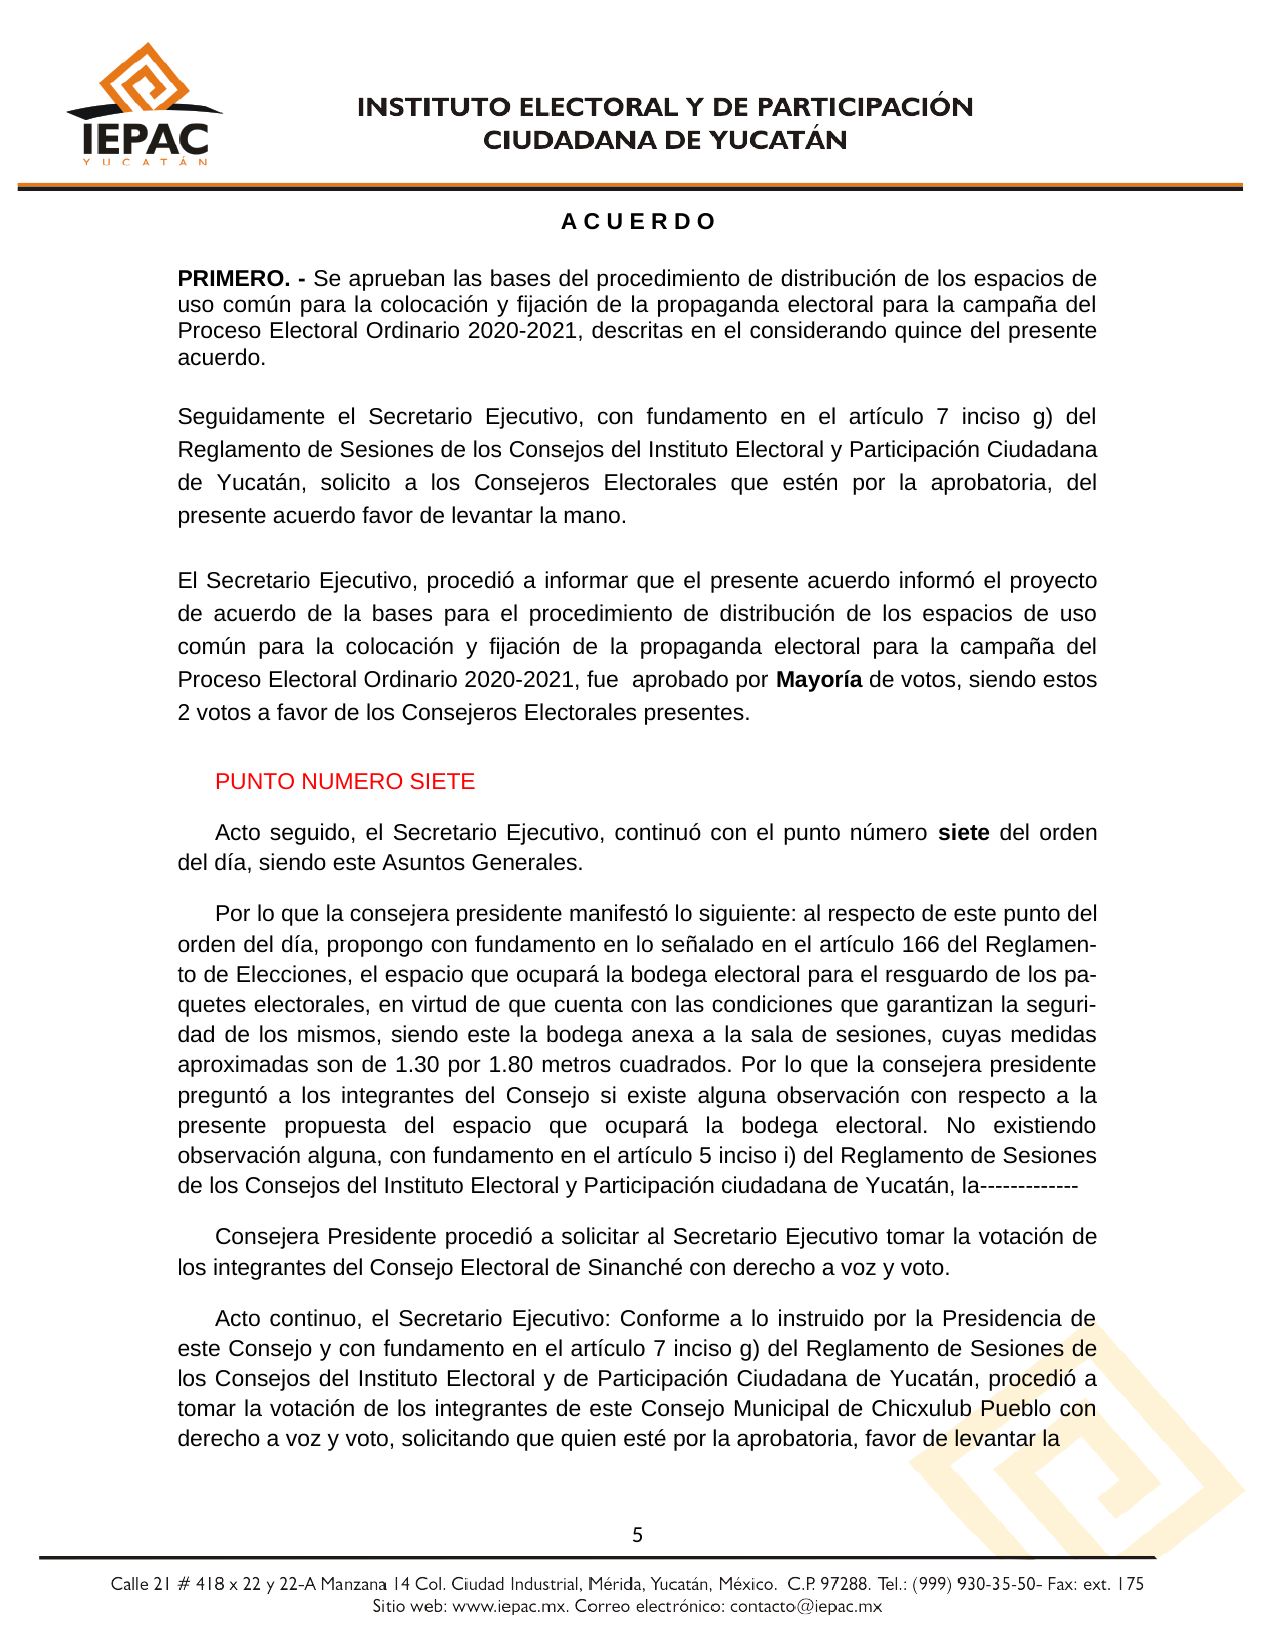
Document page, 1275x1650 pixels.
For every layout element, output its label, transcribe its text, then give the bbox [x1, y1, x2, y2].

text PRIMERO. - Se aprueban las bases del procedimiento de distribución de los espacios de uso común para la colocación y fijación de la propaganda electoral para la campaña del Proceso Electoral Ordinario 2020-2021, descritas en el considerando quince del presente acuerdo. [177, 264, 1098, 370]
text Acto continuo, el Secretario Ejecutivo: Conforme a lo instruido por la Presidencia de este Consejo y con fundamento en el artículo 7 inciso g) del Reglamento de Sesiones de los Consejos del Instituto Electoral y de Participación Ciudadana de Yucatán, procedió a tomar la votación de los integrantes de este Consejo Municipal de Chicxulub Pueblo con derecho a voz y voto, solicitando que quien esté por la aprobatoria, favor de levantar la [177, 1304, 1098, 1452]
text Acto seguido, el Secretario Ejecutivo, continuó con el punto número siete del orden del día, siendo este Asuntos Generales. [177, 819, 1098, 876]
text El Secretario Ejecutivo, procedió a informar que el presente acuerdo informó el proyecto de acuerdo de la bases para el procedimiento de distribución de los espacios de uso común para la colocación y fijación de la propaganda electoral para la campaña del Proceso Electoral Ordinario 2020-2021, fue aprobado por Mayoría de votos, siendo estos 2 votos a favor de los Consejeros Electorales presentes. [177, 567, 1098, 726]
text Por lo que la consejera presidente manifestó lo siguiente: al respecto de este punto del orden del día, propongo con fundamento en lo señalado en el artículo 166 del Reglamen-to de Elecciones, el espacio que ocupará la bodega electoral para el resguardo de los pa-quetes electorales, en virtud de que cuenta con las condiciones que garantizan la seguri-dad de los mismos, siendo este la bodega anexa a la sala de sesiones, cuyas medidas aproximadas son de 1.30 por 1.80 metros cuadrados. Por lo que la consejera presidente preguntó a los integrantes del Consejo si existe alguna observación con respecto a la presente propuesta del espacio que ocupará la bodega electoral. No existiendo observación alguna, con fundamento en el artículo 5 inciso i) del Reglamento de Sesiones de los Consejos del Instituto Electoral y Participación ciudadana de Yucatán, la------------- [177, 900, 1098, 1198]
text PUNTO NUMERO SIETE [177, 768, 1098, 794]
picture [17, 42, 1247, 1615]
text Seguidamente el Secretario Ejecutivo, con fundamento en el artículo 7 inciso g) del Reglamento de Sesiones de los Consejos del Instituto Electoral y Participación Ciudadana de Yucatán, solicito a los Consejeros Electorales que estén por la aprobatoria, del presente acuerdo favor de levantar la mano. [177, 403, 1098, 528]
text A C U E R D O [177, 208, 1098, 234]
text Consejera Presidente procedió a solicitar al Secretario Ejecutivo tomar la votación de los integrantes del Consejo Electoral de Sinanché con derecho a voz y voto. [177, 1223, 1098, 1280]
